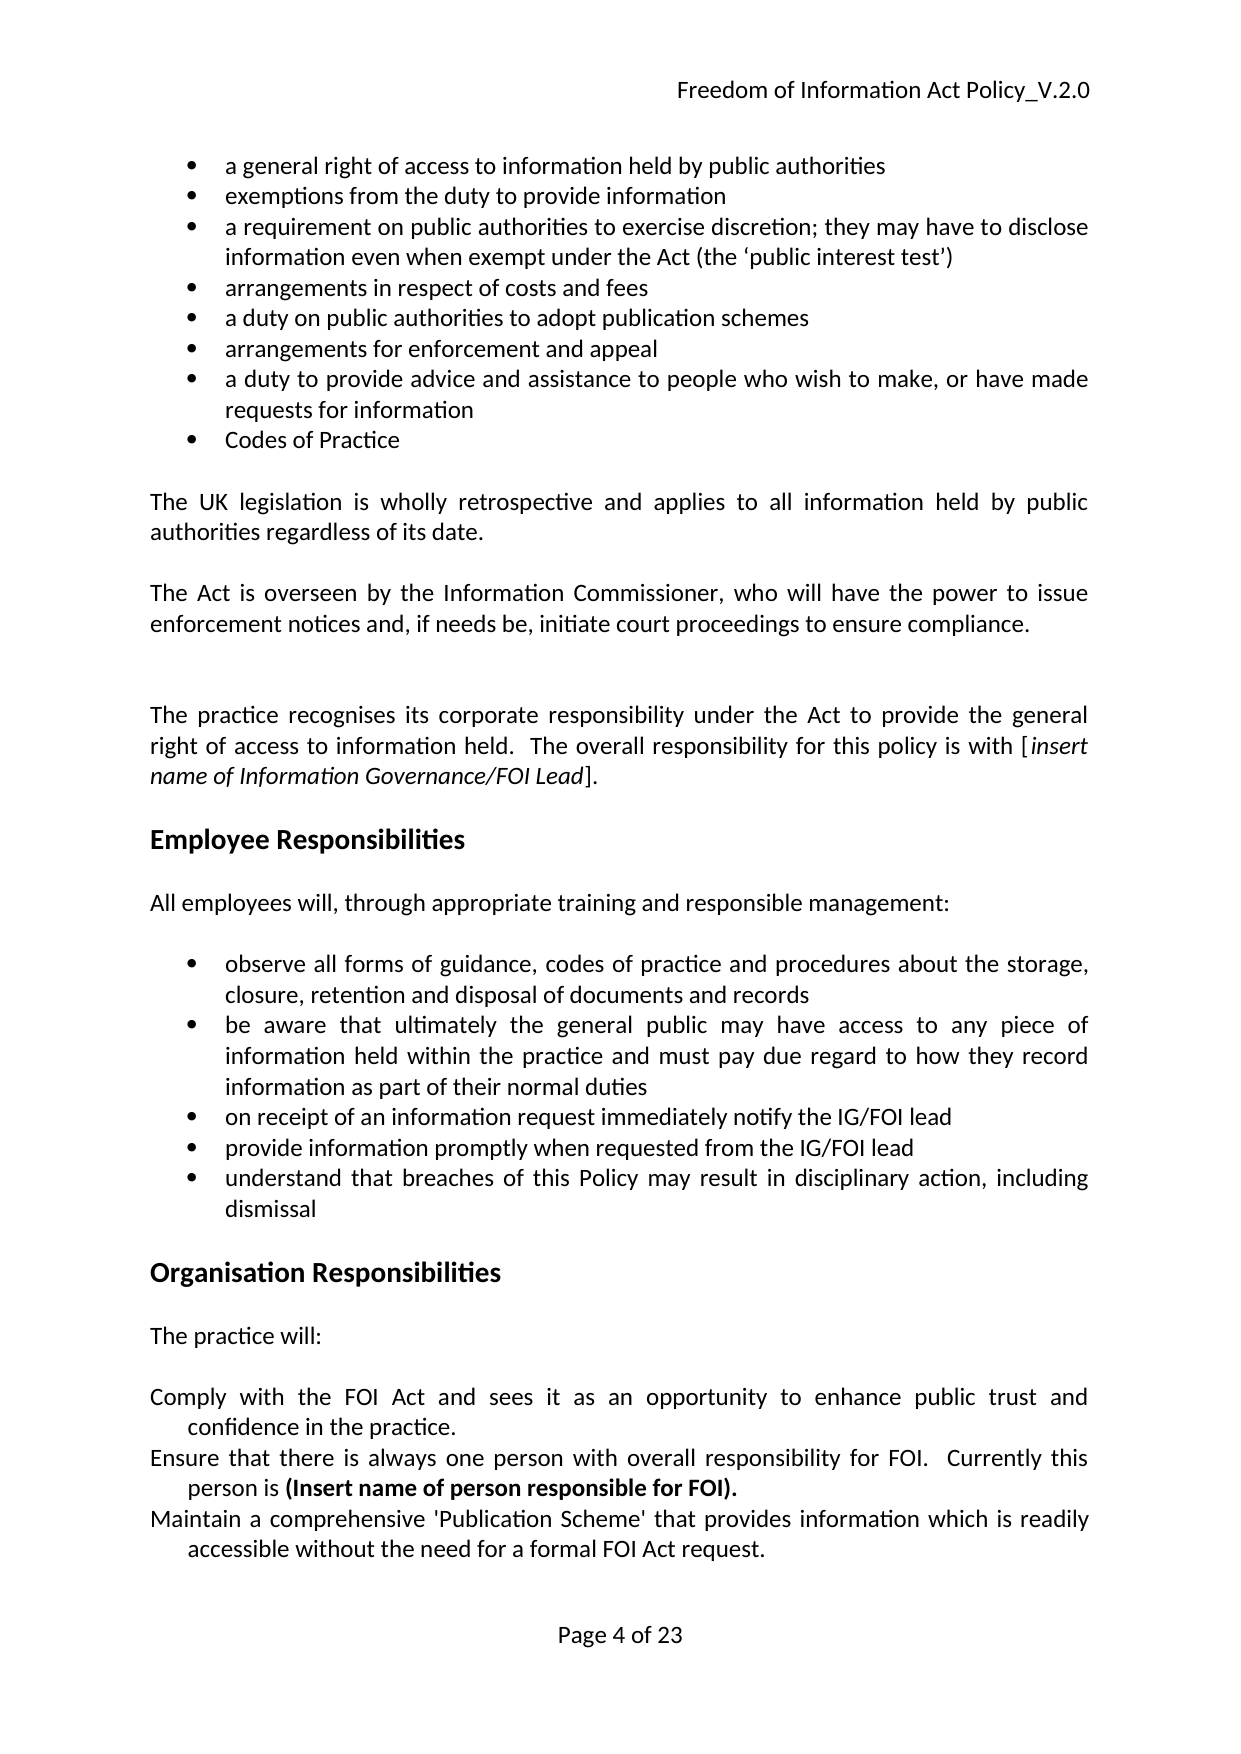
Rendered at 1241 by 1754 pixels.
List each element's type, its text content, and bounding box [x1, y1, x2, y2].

text Maintain a comprehensive 'Publication Scheme' that provides information which is readily accessible without the need for a formal FOI Act request. [150, 1503, 1090, 1564]
list observe all forms of guidance, codes of practice and procedures about the storage, closure, retention and disposal of documents and records [187, 949, 1090, 1010]
list a duty on public authorities to adopt publication schemes [187, 303, 1090, 333]
list a requirement on public authorities to exercise discretion; they may have to disclose information even when exempt under the Act (the ‘public interest test’) [187, 211, 1090, 272]
text Comply with the FOI Act and sees it as an opportunity to enhance public trust and confidence in the practice. [150, 1381, 1090, 1442]
list arrangements in respect of costs and fees [187, 272, 1090, 303]
text The practice recognises its corporate responsibility under the Act to provide the general right of access to information held. The overall responsibility for this policy is with [insert name of Information Governance/FOI Lead]. [150, 669, 1090, 791]
list understand that breaches of this Policy may result in disciplinary action, including dismissal [187, 1162, 1090, 1223]
text Ensure that there is always one person with overall responsibility for FOI. Currently this person is (Insert name of person responsible for FOI). [150, 1442, 1090, 1503]
text All employees will, through appropriate training and responsible management: [150, 888, 1090, 918]
list be aware that ultimately the general public may have access to any piece of information held within the practice and must pay due regard to how they record information as part of their normal duties [187, 1010, 1090, 1101]
text The UK legislation is wholly retrospective and applies to all information held by public authorities regardless of its date. [150, 486, 1090, 547]
list Codes of Practice [187, 425, 1090, 455]
list arrangements for enforcement and appeal [187, 333, 1090, 364]
text Organisation Responsibilities [150, 1254, 1090, 1289]
list exemptions from the duty to provide information [187, 181, 1090, 211]
text The practice will: [150, 1320, 1090, 1351]
text The Act is overseen by the Information Commissioner, who will have the power to issue enforcement notices and, if needs be, initiate court proceedings to ensure compliance. [150, 577, 1090, 638]
list on receipt of an information request immediately notify the IG/FOI lead [187, 1101, 1090, 1132]
text Employee Responsibilities [150, 821, 1090, 857]
list a general right of access to information held by public authorities [187, 150, 1090, 181]
list a duty to provide advice and assistance to people who wish to make, or have made requests for information [187, 364, 1090, 425]
list provide information promptly when requested from the IG/FOI lead [187, 1132, 1090, 1162]
